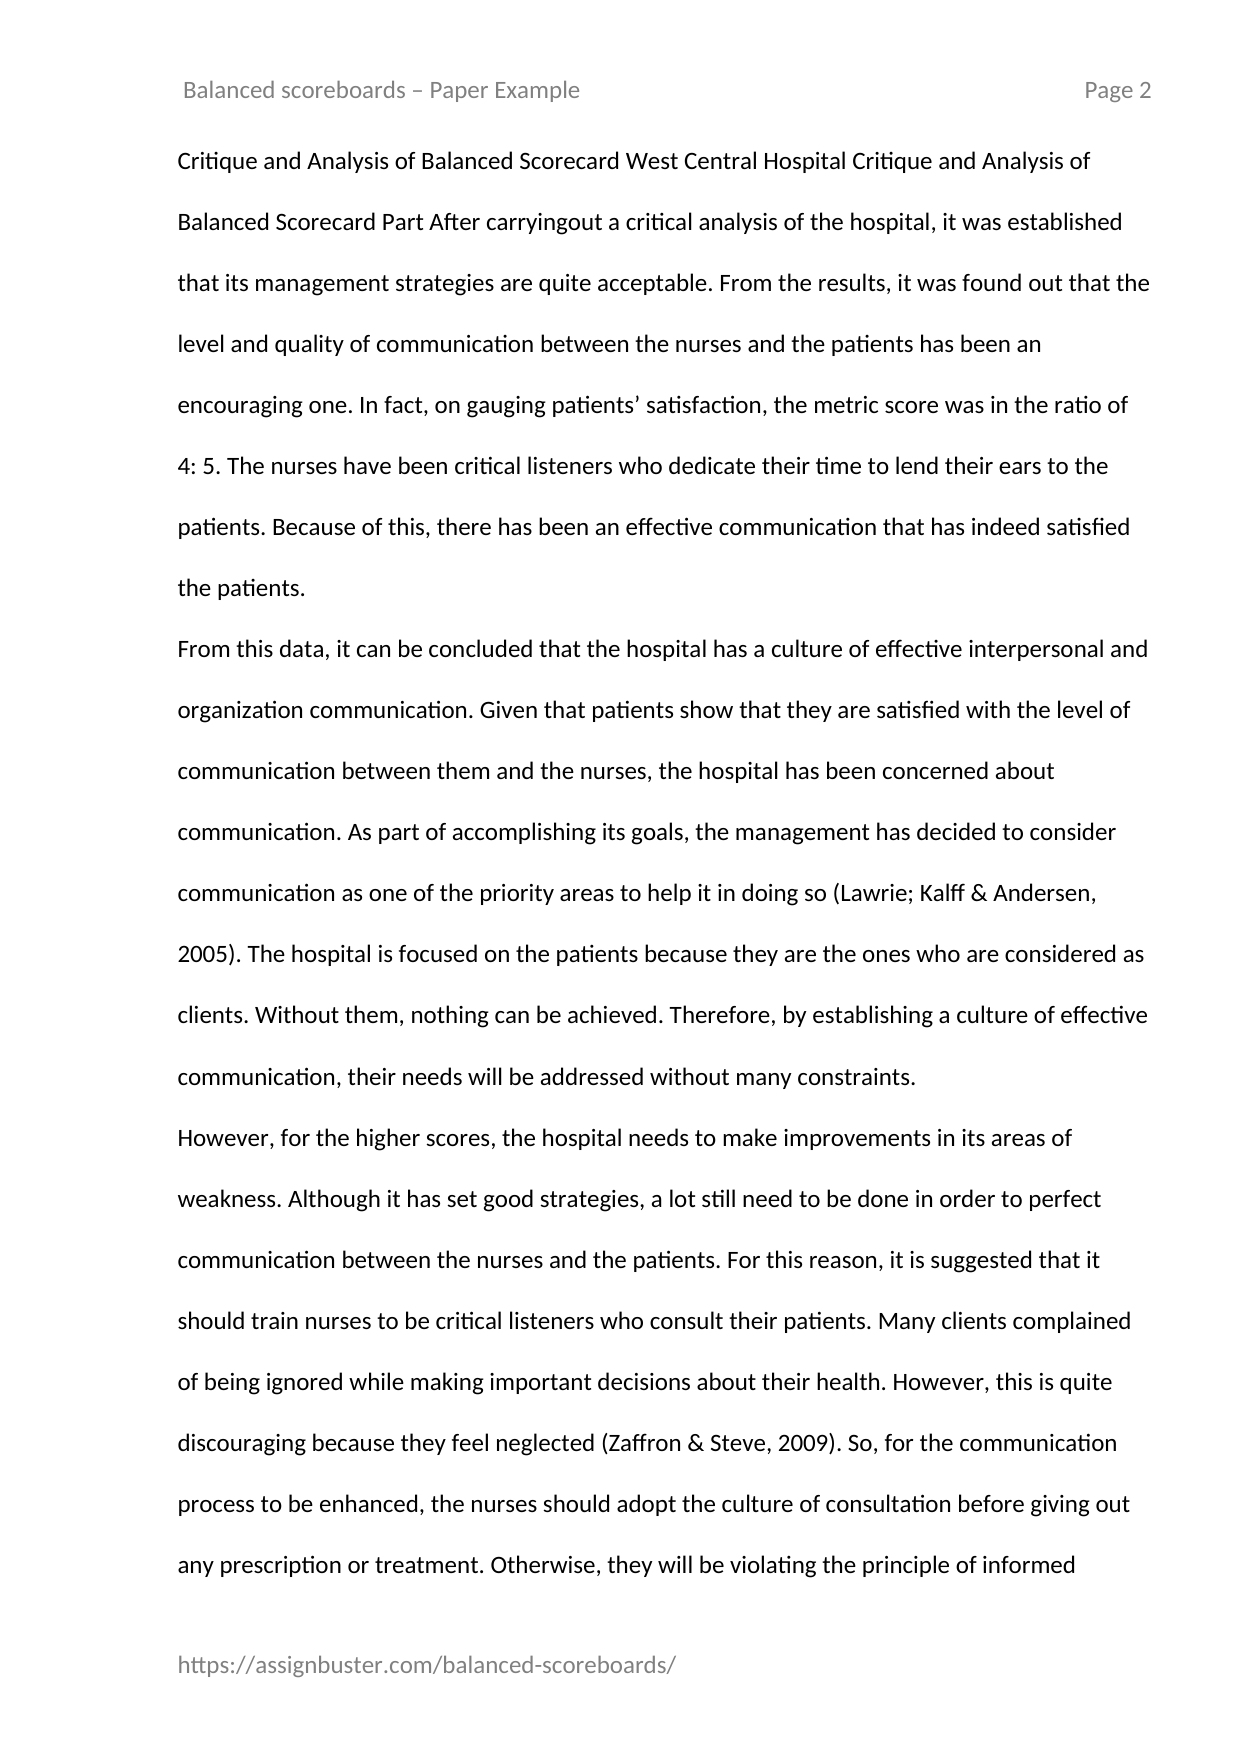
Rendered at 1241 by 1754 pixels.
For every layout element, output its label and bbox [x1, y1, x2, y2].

text [177, 145, 1152, 1579]
